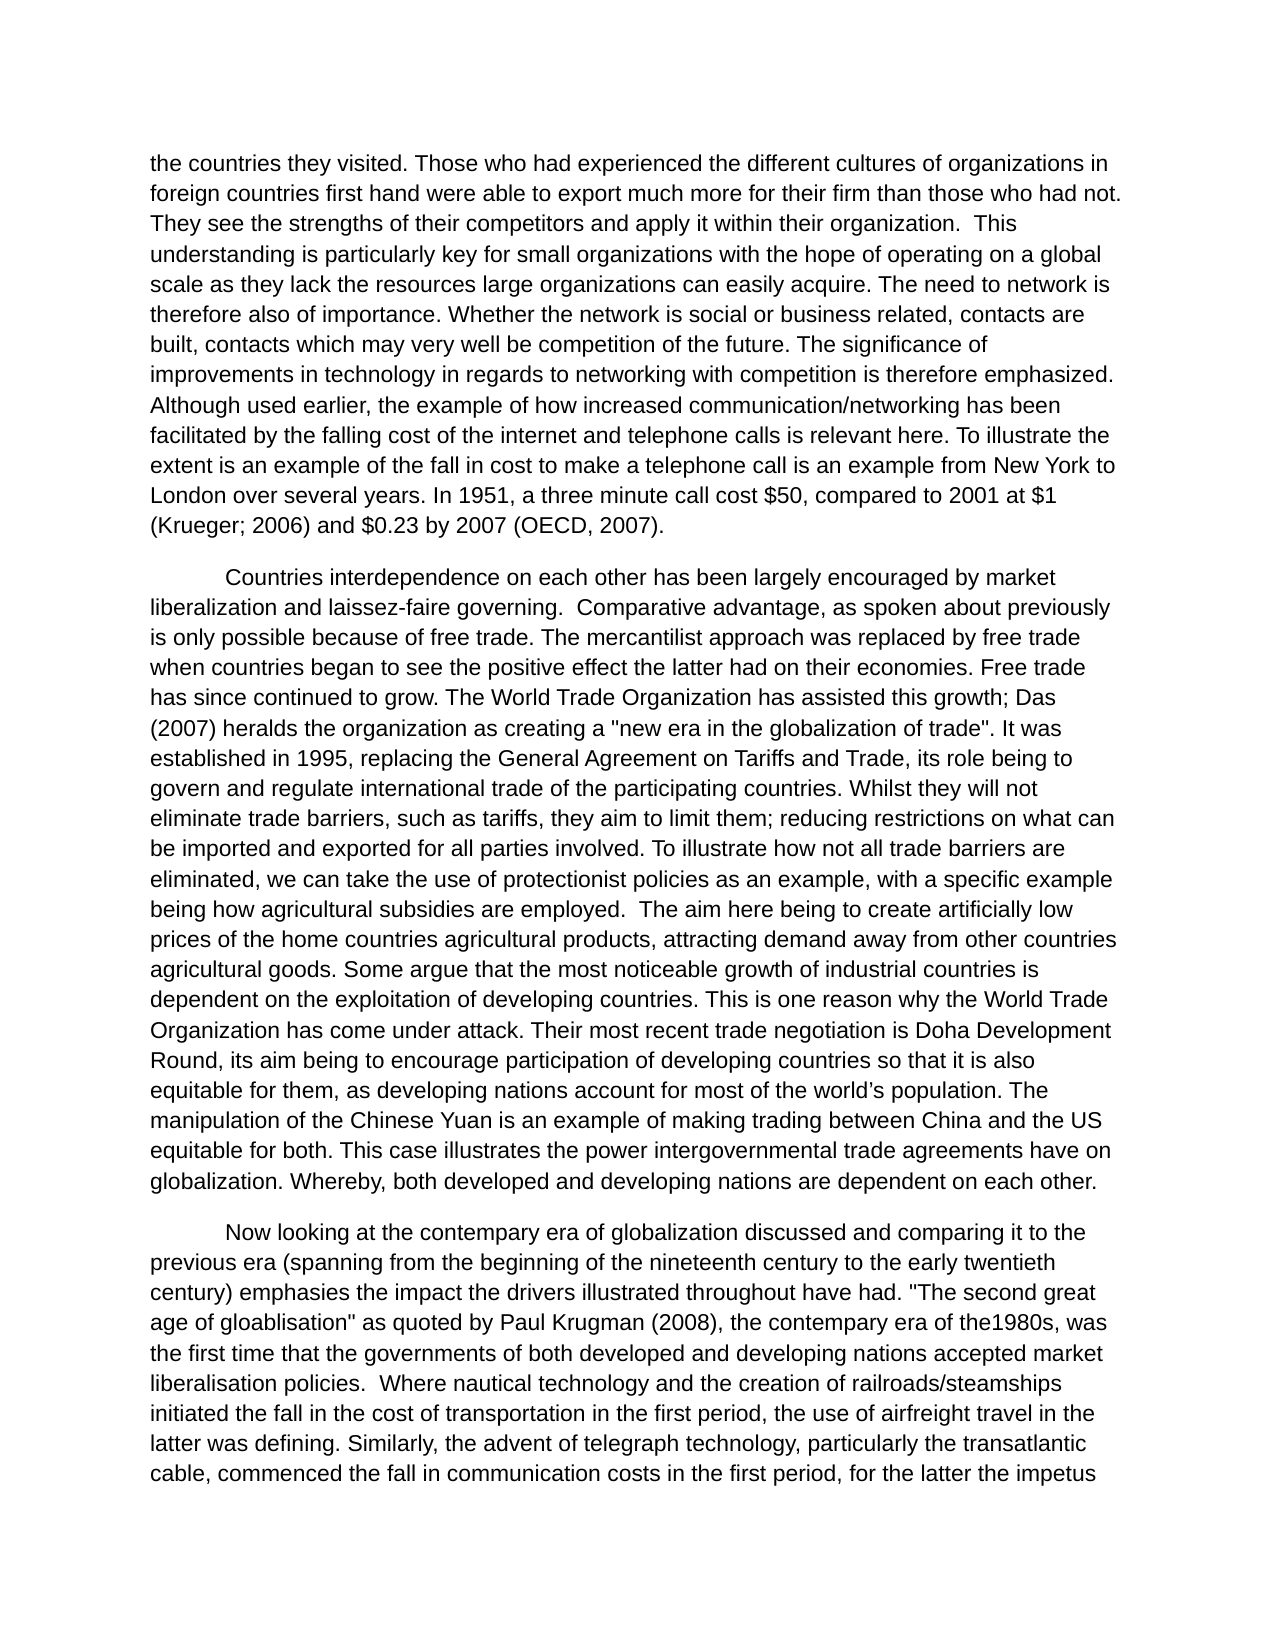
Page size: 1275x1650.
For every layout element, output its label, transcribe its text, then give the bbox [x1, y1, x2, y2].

text Countries interdependence on each other has been largely encouraged by market liberalization and laissez-faire governing. Comparative advantage, as spoken about previously is only possible because of free trade. The mercantilist approach was replaced by free trade when countries began to see the positive effect the latter had on their economies. Free trade has since continued to grow. The World Trade Organization has assisted this growth; Das (2007) heralds the organization as creating a "new era in the globalization of trade". It was established in 1995, replacing the General Agreement on Tariffs and Trade, its role being to govern and regulate international trade of the participating countries. Whilst they will not eliminate trade barriers, such as tariffs, they aim to limit them; reducing restrictions on what can be imported and exported for all parties involved. To illustrate how not all trade barriers are eliminated, we can take the use of protectionist policies as an example, with a specific example being how agricultural subsidies are employed. The aim here being to create artificially low prices of the home countries agricultural products, attracting demand away from other countries agricultural goods. Some argue that the most noticeable growth of industrial countries is dependent on the exploitation of developing countries. This is one reason why the World Trade Organization has come under attack. Their most recent trade negotiation is Doha Development Round, its aim being to encourage participation of developing countries so that it is also equitable for them, as developing nations account for most of the world’s population. The manipulation of the Chinese Yuan is an example of making trading between China and the US equitable for both. This case illustrates the power intergovernmental trade agreements have on globalization. Whereby, both developed and developing nations are dependent on each other. [150, 563, 1125, 1194]
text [150, 1219, 1125, 1487]
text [150, 150, 1125, 539]
